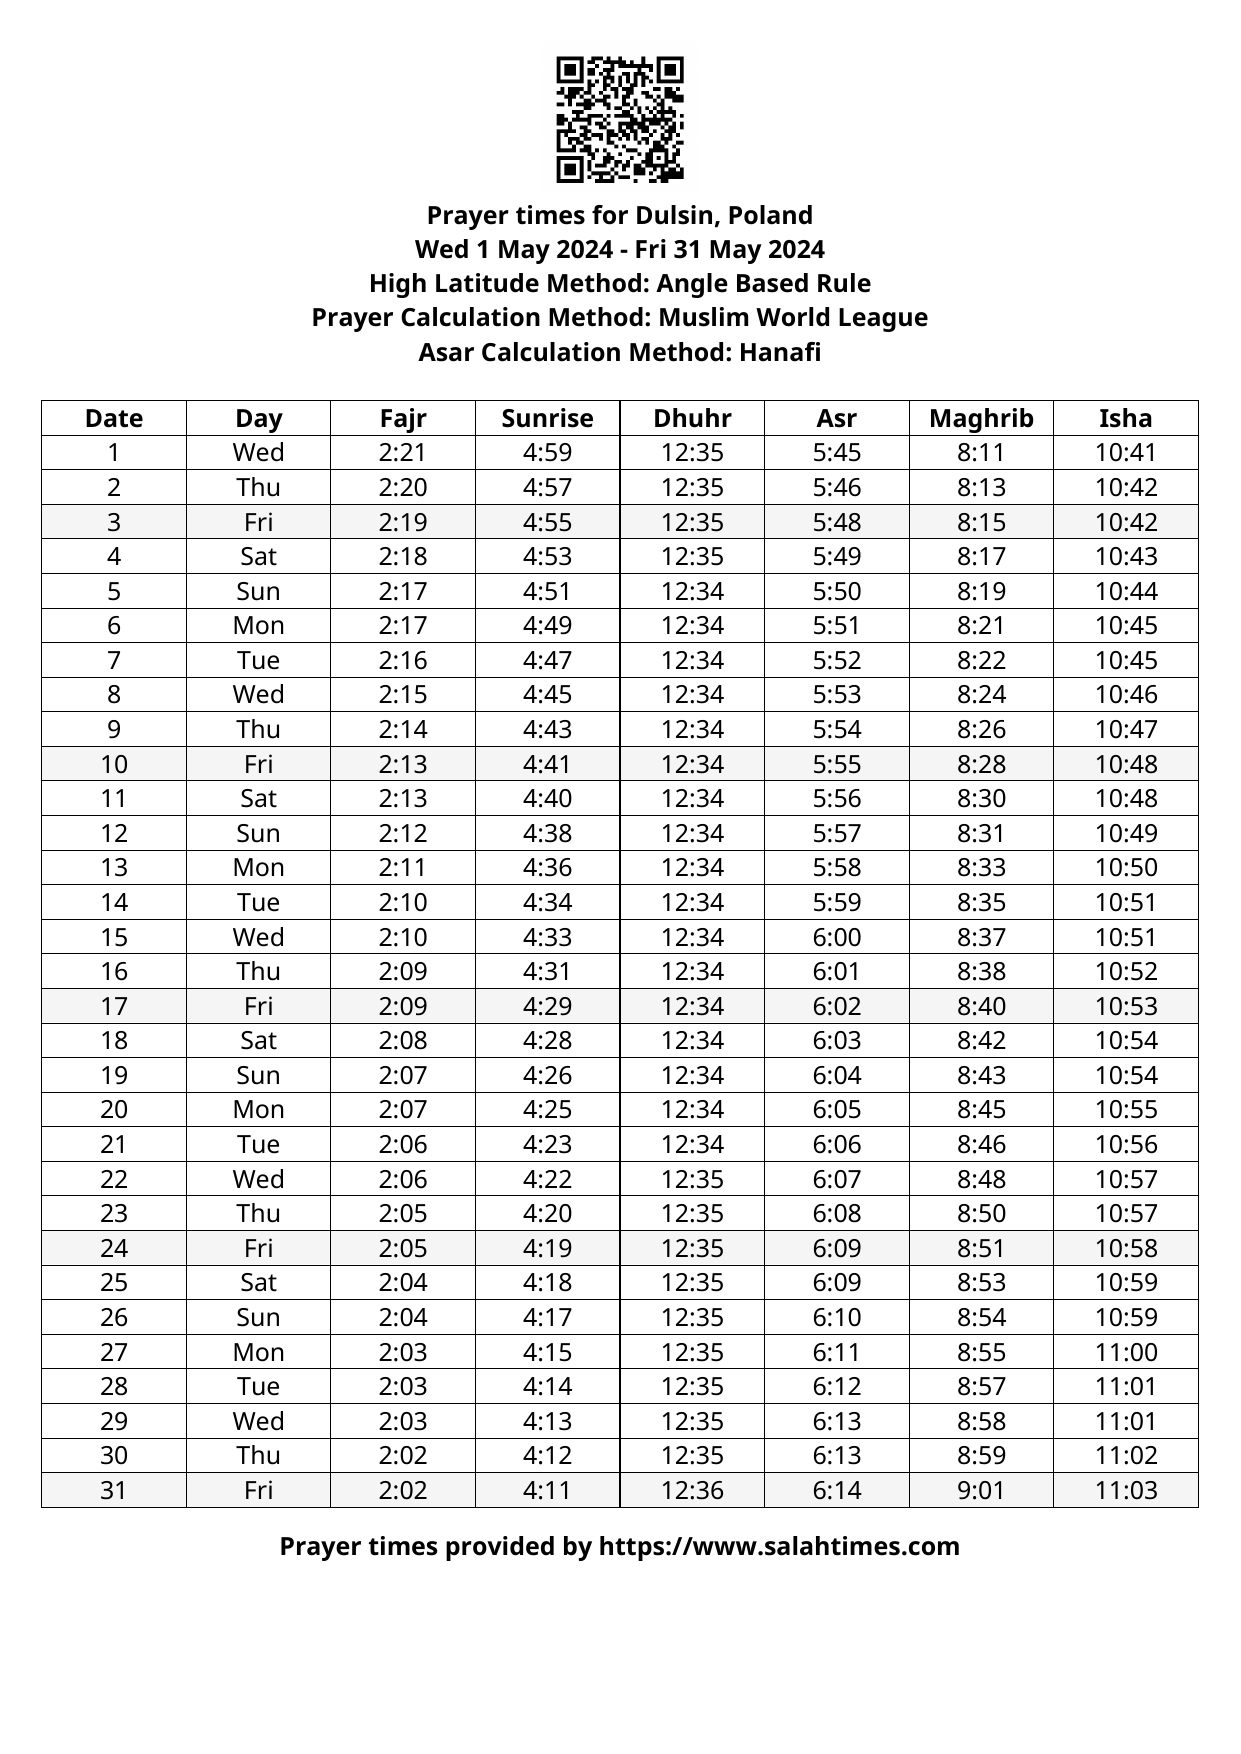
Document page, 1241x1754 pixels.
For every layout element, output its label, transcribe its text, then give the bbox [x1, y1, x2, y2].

table_cell 10:52 [1054, 954, 1198, 988]
table_cell 8:55 [910, 1335, 1053, 1368]
table_cell Tue [187, 885, 330, 919]
table_cell 6:12 [765, 1369, 909, 1403]
table_cell 5:55 [765, 747, 909, 780]
table_cell 4:18 [476, 1266, 619, 1299]
table_cell 8:24 [910, 678, 1053, 711]
text Prayer times provided by https://www.salahtimes.com [42, 1528, 1198, 1563]
table_cell 12:34 [621, 1093, 764, 1126]
table_cell Mon [187, 851, 330, 884]
table_cell 4:12 [476, 1439, 619, 1472]
table_cell 4:19 [476, 1231, 619, 1264]
table_cell Sun [187, 574, 330, 607]
table_header Day [187, 401, 330, 434]
table_cell 4:59 [476, 436, 619, 469]
table_cell 8:30 [910, 781, 1053, 815]
table_cell 5:48 [765, 505, 909, 538]
table_cell 2:05 [331, 1196, 475, 1230]
table_cell 8:22 [910, 643, 1053, 677]
table_cell 9:01 [910, 1473, 1053, 1507]
table_cell 2:04 [331, 1266, 475, 1299]
table_cell Wed [187, 436, 330, 469]
table_cell 8:43 [910, 1058, 1053, 1092]
table_cell Fri [187, 1231, 330, 1264]
table_cell 10:48 [1054, 747, 1198, 780]
table_cell 4:11 [476, 1473, 619, 1507]
table_cell 4:43 [476, 712, 619, 746]
table_cell 6:05 [765, 1093, 909, 1126]
table_cell 4 [42, 539, 186, 573]
table_cell 16 [42, 954, 186, 988]
table_cell 10:54 [1054, 1024, 1198, 1057]
table_cell 2:02 [331, 1439, 475, 1472]
table_cell 5:46 [765, 470, 909, 504]
table_cell 4:53 [476, 539, 619, 573]
table_cell Sat [187, 1024, 330, 1057]
table_cell Thu [187, 1196, 330, 1230]
table_cell 4:45 [476, 678, 619, 711]
table_cell 31 [42, 1473, 186, 1507]
table_cell 12:34 [621, 1024, 764, 1057]
table_cell 12:34 [621, 920, 764, 953]
table_cell 4:55 [476, 505, 619, 538]
table_cell 10 [42, 747, 186, 780]
table_cell 4:51 [476, 574, 619, 607]
table_cell 8 [42, 678, 186, 711]
table_cell 28 [42, 1369, 186, 1403]
table_cell 2:18 [331, 539, 475, 573]
table_cell 12:34 [621, 816, 764, 849]
table_cell 8:40 [910, 989, 1053, 1022]
table_cell 12:34 [621, 643, 764, 677]
table_cell 6:09 [765, 1266, 909, 1299]
table_cell 4:29 [476, 989, 619, 1022]
table_cell 7 [42, 643, 186, 677]
table_cell 10:43 [1054, 539, 1198, 573]
table_cell 5:45 [765, 436, 909, 469]
table_cell Sun [187, 1300, 330, 1334]
table_cell 5:52 [765, 643, 909, 677]
table_cell 1 [42, 436, 186, 469]
table_cell 4:22 [476, 1162, 619, 1195]
table_cell 8:33 [910, 851, 1053, 884]
table_cell 2:19 [331, 505, 475, 538]
table_cell 4:41 [476, 747, 619, 780]
text Prayer times for Dulsin, Poland [42, 198, 1198, 232]
table_cell 2:06 [331, 1162, 475, 1195]
table_cell 10:58 [1054, 1231, 1198, 1264]
table_cell 12:35 [621, 1231, 764, 1264]
table_cell 6:07 [765, 1162, 909, 1195]
table_cell 4:34 [476, 885, 619, 919]
table_cell 5:59 [765, 885, 909, 919]
table_cell 2:05 [331, 1231, 475, 1264]
table_cell 12:34 [621, 1058, 764, 1092]
table_cell 6:09 [765, 1231, 909, 1264]
table_cell 4:25 [476, 1093, 619, 1126]
table_cell 6:06 [765, 1127, 909, 1161]
table_cell 6:02 [765, 989, 909, 1022]
table_cell 12:34 [621, 781, 764, 815]
table_cell Mon [187, 1093, 330, 1126]
table_cell 12 [42, 816, 186, 849]
table_cell 10:59 [1054, 1266, 1198, 1299]
table_cell 10:42 [1054, 470, 1198, 504]
table_cell 4:28 [476, 1024, 619, 1057]
table_cell Mon [187, 609, 330, 642]
table_header Sunrise [476, 401, 619, 434]
table_cell Mon [187, 1335, 330, 1368]
table_cell 25 [42, 1266, 186, 1299]
table_cell Wed [187, 1404, 330, 1437]
table_cell 2:17 [331, 574, 475, 607]
table_cell Sun [187, 816, 330, 849]
table_cell 8:51 [910, 1231, 1053, 1264]
table_cell 4:23 [476, 1127, 619, 1161]
table_cell 2:16 [331, 643, 475, 677]
table_cell 2:03 [331, 1404, 475, 1437]
table_cell 30 [42, 1439, 186, 1472]
table_cell 4:33 [476, 920, 619, 953]
table_cell 8:45 [910, 1093, 1053, 1126]
text Asar Calculation Method: Hanafi [42, 334, 1198, 368]
table_cell 26 [42, 1300, 186, 1334]
table_cell 8:28 [910, 747, 1053, 780]
table_cell 5:56 [765, 781, 909, 815]
table_cell 8:58 [910, 1404, 1053, 1437]
table_cell 4:57 [476, 470, 619, 504]
table_cell 5:54 [765, 712, 909, 746]
table_cell 5:57 [765, 816, 909, 849]
table_cell 12:34 [621, 954, 764, 988]
table_cell 2:02 [331, 1473, 475, 1507]
table_cell 5:51 [765, 609, 909, 642]
table_cell 10:42 [1054, 505, 1198, 538]
table_cell 10:53 [1054, 989, 1198, 1022]
table_cell 8:26 [910, 712, 1053, 746]
table_cell 2:11 [331, 851, 475, 884]
table_cell 4:14 [476, 1369, 619, 1403]
table_cell 4:38 [476, 816, 619, 849]
table_cell 12:35 [621, 1266, 764, 1299]
table_cell Thu [187, 712, 330, 746]
table_cell 4:31 [476, 954, 619, 988]
table_cell 2:17 [331, 609, 475, 642]
table_cell 12:34 [621, 609, 764, 642]
table_cell 29 [42, 1404, 186, 1437]
table_cell Fri [187, 1473, 330, 1507]
table_cell 8:21 [910, 609, 1053, 642]
table_cell 19 [42, 1058, 186, 1092]
table_cell Thu [187, 470, 330, 504]
table_cell 9 [42, 712, 186, 746]
table_cell 10:56 [1054, 1127, 1198, 1161]
table_cell 12:36 [621, 1473, 764, 1507]
table_cell 11:03 [1054, 1473, 1198, 1507]
table_cell 6:01 [765, 954, 909, 988]
table_cell 12:34 [621, 574, 764, 607]
table_cell 8:37 [910, 920, 1053, 953]
table_cell 10:49 [1054, 816, 1198, 849]
table_cell 10:48 [1054, 781, 1198, 815]
table_cell 2:15 [331, 678, 475, 711]
table_cell 8:31 [910, 816, 1053, 849]
table_cell 2:13 [331, 747, 475, 780]
table_cell 8:15 [910, 505, 1053, 538]
table_cell 11:00 [1054, 1335, 1198, 1368]
table_cell 11:02 [1054, 1439, 1198, 1472]
table_cell 8:48 [910, 1162, 1053, 1195]
table_cell 2:03 [331, 1369, 475, 1403]
table_cell 6 [42, 609, 186, 642]
table_cell 10:55 [1054, 1093, 1198, 1126]
table_cell 17 [42, 989, 186, 1022]
table_cell 2:21 [331, 436, 475, 469]
table_cell 10:44 [1054, 574, 1198, 607]
table_cell 10:47 [1054, 712, 1198, 746]
table_cell Tue [187, 1369, 330, 1403]
table_cell 6:13 [765, 1439, 909, 1472]
table_cell 5:58 [765, 851, 909, 884]
table_cell 10:59 [1054, 1300, 1198, 1334]
table_cell 8:57 [910, 1369, 1053, 1403]
table_cell 10:41 [1054, 436, 1198, 469]
table_cell 12:35 [621, 1439, 764, 1472]
table_cell Fri [187, 989, 330, 1022]
table_cell 8:59 [910, 1439, 1053, 1472]
table_cell Sat [187, 539, 330, 573]
table_cell 4:20 [476, 1196, 619, 1230]
table_cell 15 [42, 920, 186, 953]
table_cell 2:09 [331, 954, 475, 988]
text Wed 1 May 2024 - Fri 31 May 2024 [42, 232, 1198, 266]
table_cell 27 [42, 1335, 186, 1368]
table_cell 6:08 [765, 1196, 909, 1230]
table_cell 2:12 [331, 816, 475, 849]
picture [542, 41, 699, 198]
table_cell 8:50 [910, 1196, 1053, 1230]
table_cell 6:00 [765, 920, 909, 953]
table_cell 12:35 [621, 470, 764, 504]
table_cell 4:15 [476, 1335, 619, 1368]
table_cell 5:53 [765, 678, 909, 711]
table_cell 2:13 [331, 781, 475, 815]
table_cell Sun [187, 1058, 330, 1092]
table_cell Sat [187, 781, 330, 815]
table_cell 10:51 [1054, 920, 1198, 953]
table_cell 13 [42, 851, 186, 884]
table_cell 5 [42, 574, 186, 607]
table_cell Fri [187, 747, 330, 780]
table_cell 8:42 [910, 1024, 1053, 1057]
table_cell 6:03 [765, 1024, 909, 1057]
table_cell 11:01 [1054, 1404, 1198, 1437]
table_cell Tue [187, 1127, 330, 1161]
table_cell 12:35 [621, 1404, 764, 1437]
table_cell 12:34 [621, 851, 764, 884]
table_cell 12:35 [621, 505, 764, 538]
table_cell Wed [187, 678, 330, 711]
text Prayer Calculation Method: Muslim World League [42, 300, 1198, 334]
table_header Isha [1054, 401, 1198, 434]
table_cell 12:35 [621, 436, 764, 469]
table_cell 24 [42, 1231, 186, 1264]
table_cell 4:13 [476, 1404, 619, 1437]
table_cell 4:17 [476, 1300, 619, 1334]
table_cell Fri [187, 505, 330, 538]
table_cell 6:10 [765, 1300, 909, 1334]
table_cell 2 [42, 470, 186, 504]
table_cell 2:10 [331, 885, 475, 919]
table_cell 10:57 [1054, 1162, 1198, 1195]
table_cell 8:38 [910, 954, 1053, 988]
table_cell 2:08 [331, 1024, 475, 1057]
table_cell 4:36 [476, 851, 619, 884]
table_cell 21 [42, 1127, 186, 1161]
table_cell 6:13 [765, 1404, 909, 1437]
table_cell 12:35 [621, 1300, 764, 1334]
table_cell 8:53 [910, 1266, 1053, 1299]
table_cell 8:11 [910, 436, 1053, 469]
table_cell 11:01 [1054, 1369, 1198, 1403]
table_cell 23 [42, 1196, 186, 1230]
table_cell 2:07 [331, 1058, 475, 1092]
table_cell 8:19 [910, 574, 1053, 607]
table_cell 11 [42, 781, 186, 815]
table_cell 10:45 [1054, 643, 1198, 677]
table_cell 5:50 [765, 574, 909, 607]
table_header Fajr [331, 401, 475, 434]
table_cell 22 [42, 1162, 186, 1195]
table_cell 10:46 [1054, 678, 1198, 711]
table_cell 10:57 [1054, 1196, 1198, 1230]
table_cell 12:34 [621, 712, 764, 746]
table_cell Thu [187, 1439, 330, 1472]
table_cell 12:35 [621, 1196, 764, 1230]
table_cell 12:34 [621, 885, 764, 919]
table_header Date [42, 401, 186, 434]
table_header Maghrib [910, 401, 1053, 434]
table_cell Wed [187, 920, 330, 953]
table_cell 12:34 [621, 1127, 764, 1161]
table_cell Thu [187, 954, 330, 988]
table_header Asr [765, 401, 909, 434]
table_cell Sat [187, 1266, 330, 1299]
table_cell 4:40 [476, 781, 619, 815]
table_cell 5:49 [765, 539, 909, 573]
table_cell 2:06 [331, 1127, 475, 1161]
table_cell 6:04 [765, 1058, 909, 1092]
table_cell 12:34 [621, 989, 764, 1022]
table_cell 10:54 [1054, 1058, 1198, 1092]
table_cell 8:46 [910, 1127, 1053, 1161]
table_cell 4:26 [476, 1058, 619, 1092]
table_cell 2:07 [331, 1093, 475, 1126]
table_cell 3 [42, 505, 186, 538]
table_cell 10:45 [1054, 609, 1198, 642]
table_cell 4:49 [476, 609, 619, 642]
table_cell 4:47 [476, 643, 619, 677]
table_cell 20 [42, 1093, 186, 1126]
table_cell Tue [187, 643, 330, 677]
table_cell 8:54 [910, 1300, 1053, 1334]
table_cell 12:35 [621, 1335, 764, 1368]
table_cell 12:35 [621, 539, 764, 573]
table_cell 10:50 [1054, 851, 1198, 884]
table_cell 18 [42, 1024, 186, 1057]
table_cell 6:11 [765, 1335, 909, 1368]
table_header Dhuhr [621, 401, 764, 434]
table_cell 6:14 [765, 1473, 909, 1507]
table_cell 8:17 [910, 539, 1053, 573]
text High Latitude Method: Angle Based Rule [42, 266, 1198, 300]
table_cell 2:10 [331, 920, 475, 953]
table_cell 8:13 [910, 470, 1053, 504]
table_cell 12:34 [621, 747, 764, 780]
table_cell 12:35 [621, 1369, 764, 1403]
table_cell 2:14 [331, 712, 475, 746]
table_cell Wed [187, 1162, 330, 1195]
table_cell 12:34 [621, 678, 764, 711]
table_cell 12:35 [621, 1162, 764, 1195]
table_cell 10:51 [1054, 885, 1198, 919]
table_cell 2:20 [331, 470, 475, 504]
table_cell 2:09 [331, 989, 475, 1022]
table_cell 2:03 [331, 1335, 475, 1368]
table_cell 2:04 [331, 1300, 475, 1334]
table_cell 8:35 [910, 885, 1053, 919]
table_cell 14 [42, 885, 186, 919]
